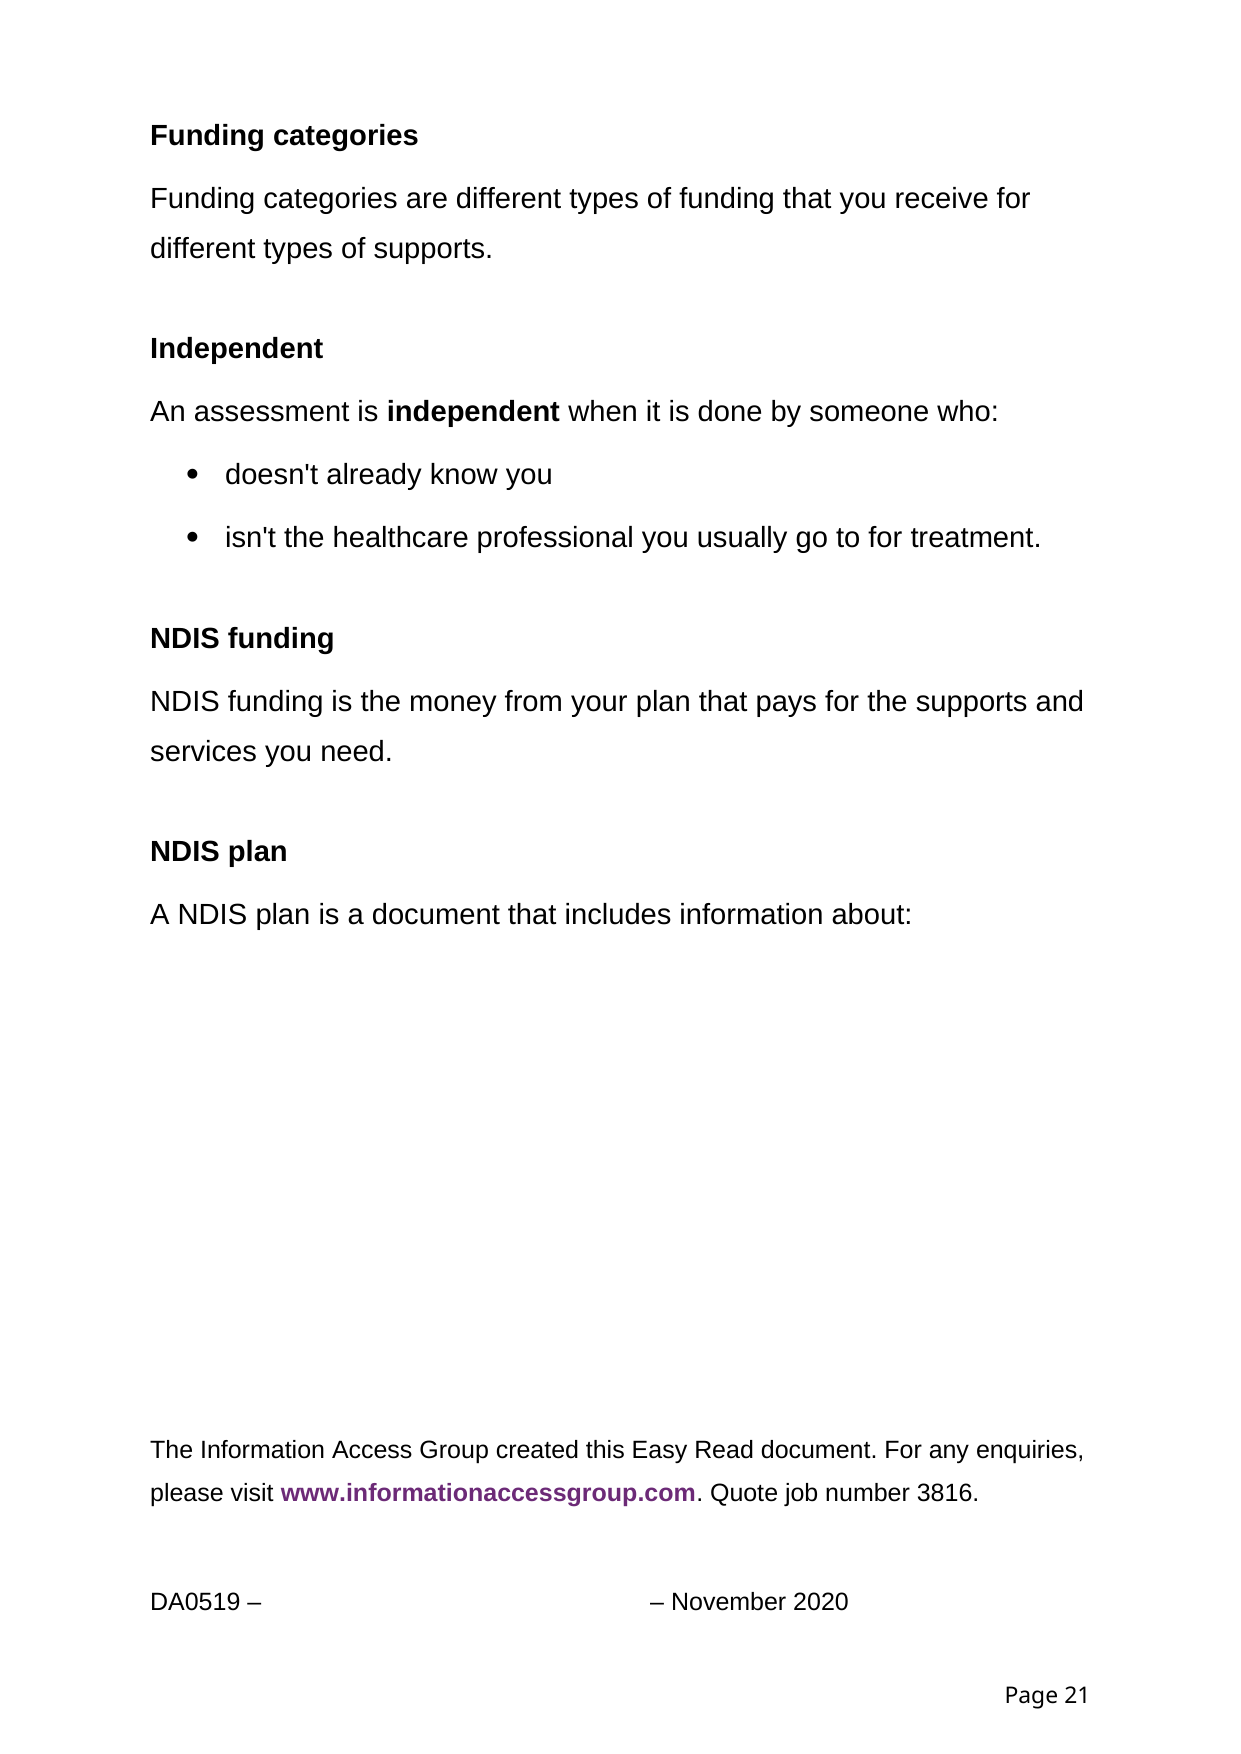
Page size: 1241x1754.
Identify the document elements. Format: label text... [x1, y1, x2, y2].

text A NDIS plan is a document that includes information about: [150, 897, 1090, 931]
text Independent [150, 332, 1090, 365]
text Funding categories are different types of funding that you receive for different types of supports. [150, 181, 1090, 265]
text DA0519 – – November 2020 [150, 1584, 1090, 1618]
text NDIS funding is the money from your plan that pays for the supports and services you need. [150, 684, 1090, 768]
text NDIS funding [150, 621, 1090, 654]
text The Information Access Group created this Easy Read document. For any enquiries, please visit www.informationaccessgroup.com. Quote job number 3816. [150, 1435, 1090, 1507]
text Funding categories [150, 118, 1090, 152]
list isn't the healthcare professional you usually go to for treatment. [187, 520, 1090, 554]
list doesn't already know you [187, 457, 1090, 491]
text NDIS plan [150, 834, 1090, 868]
text An assessment is independent when it is done by someone who: [150, 394, 1090, 428]
